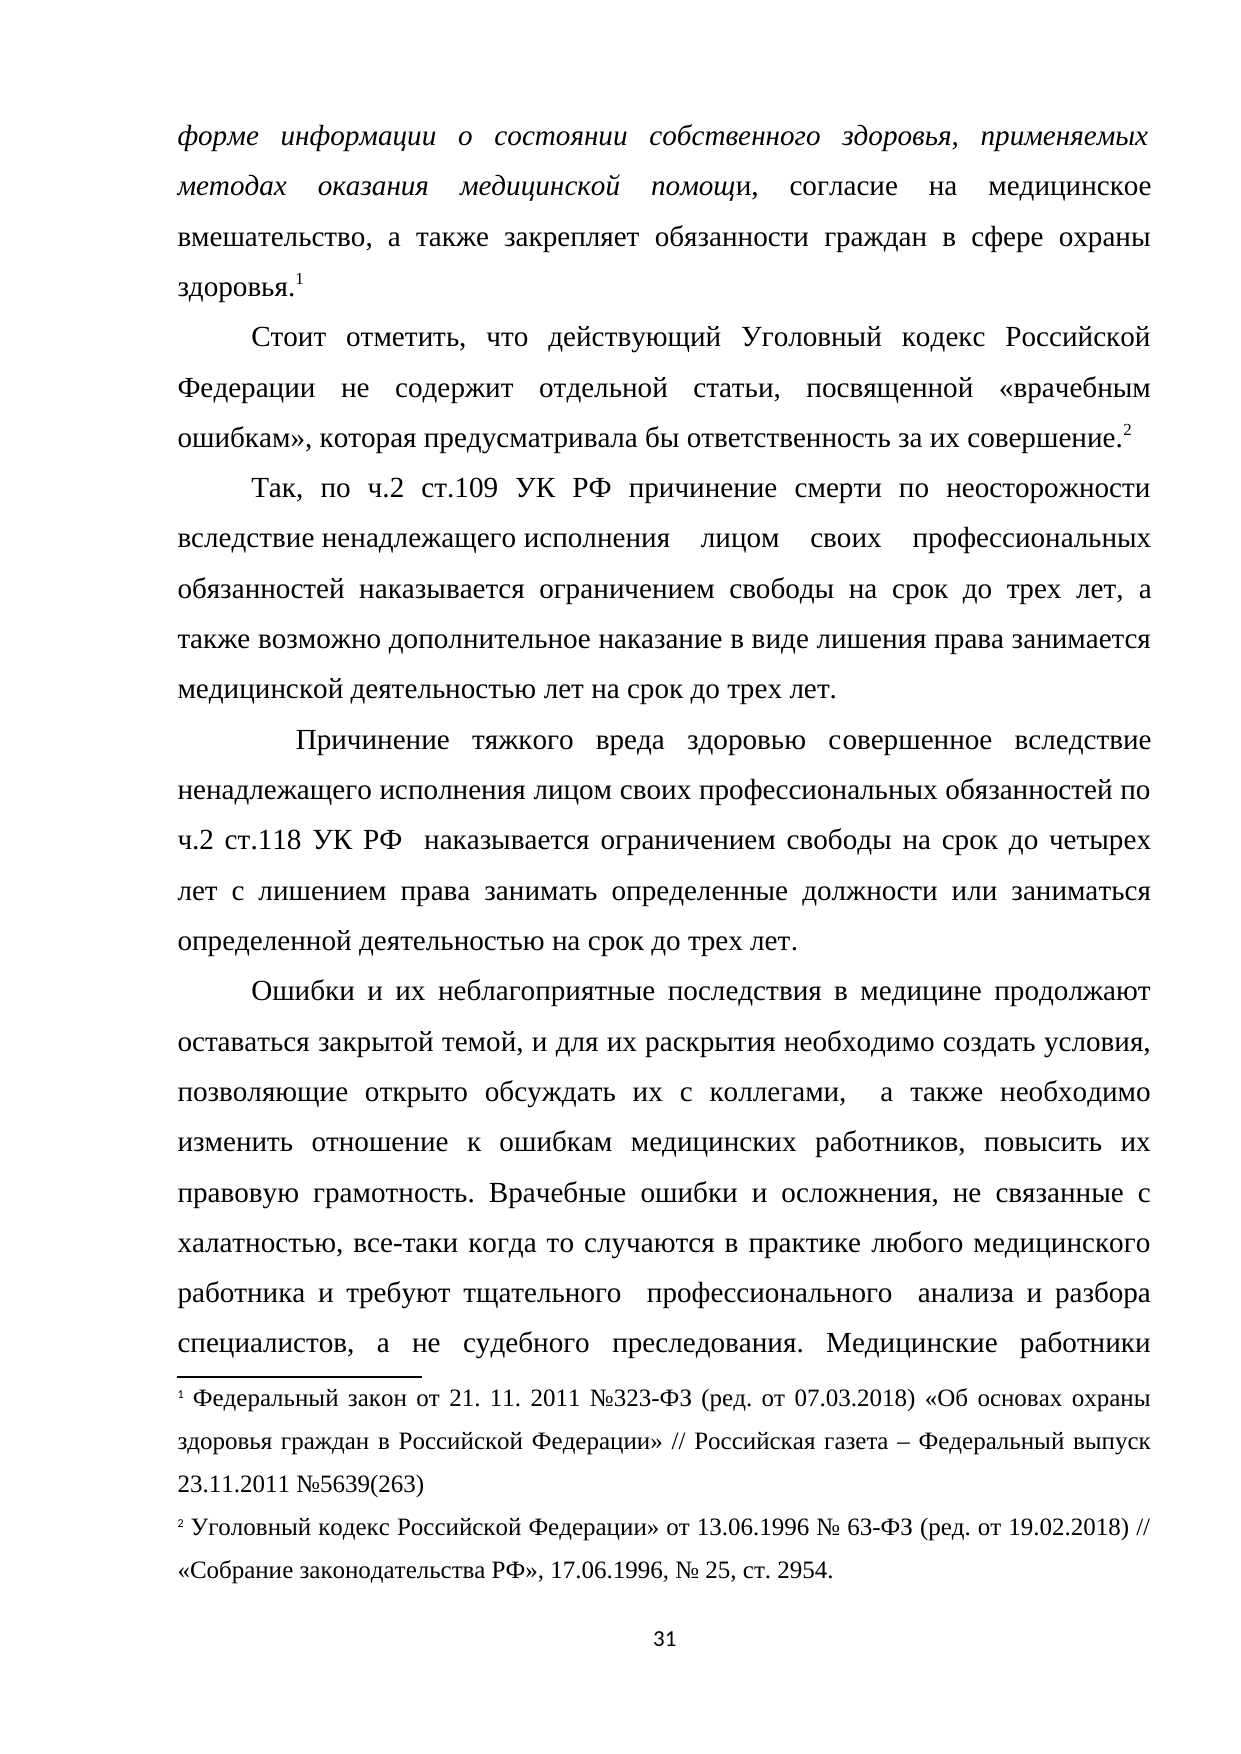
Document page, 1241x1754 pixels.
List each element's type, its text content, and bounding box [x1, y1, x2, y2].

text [177, 118, 1152, 303]
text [177, 973, 1152, 1359]
text Стоит отметить, что действующий Уголовный кодекс Российской Федерации не содержит отдельной статьи, посвященной «врачебным ошибкам», которая предусматривала бы ответственность за их совершение. [177, 319, 1152, 453]
text Так, по ч.2 ст.109 УК РФ причинение смерти по неосторожности вследствие ненадлежащего исполнения лицом своих профессиональных обязанностей наказывается ограничением свободы на срок до трех лет, а также возможно дополнительное наказание в виде лишения права занимается медицинской деятельностью лет на срок до трех лет. [177, 470, 1152, 705]
text Причинение тяжкого вреда здоровью совершенное вследствие ненадлежащего исполнения лицом своих профессиональных обязанностей по ч.2 ст.118 УК РФ наказывается ограничением свободы на срок до четырех лет с лишением права занимать определенные должности или заниматься определенной деятельностью на срок до трех лет. [177, 722, 1152, 957]
